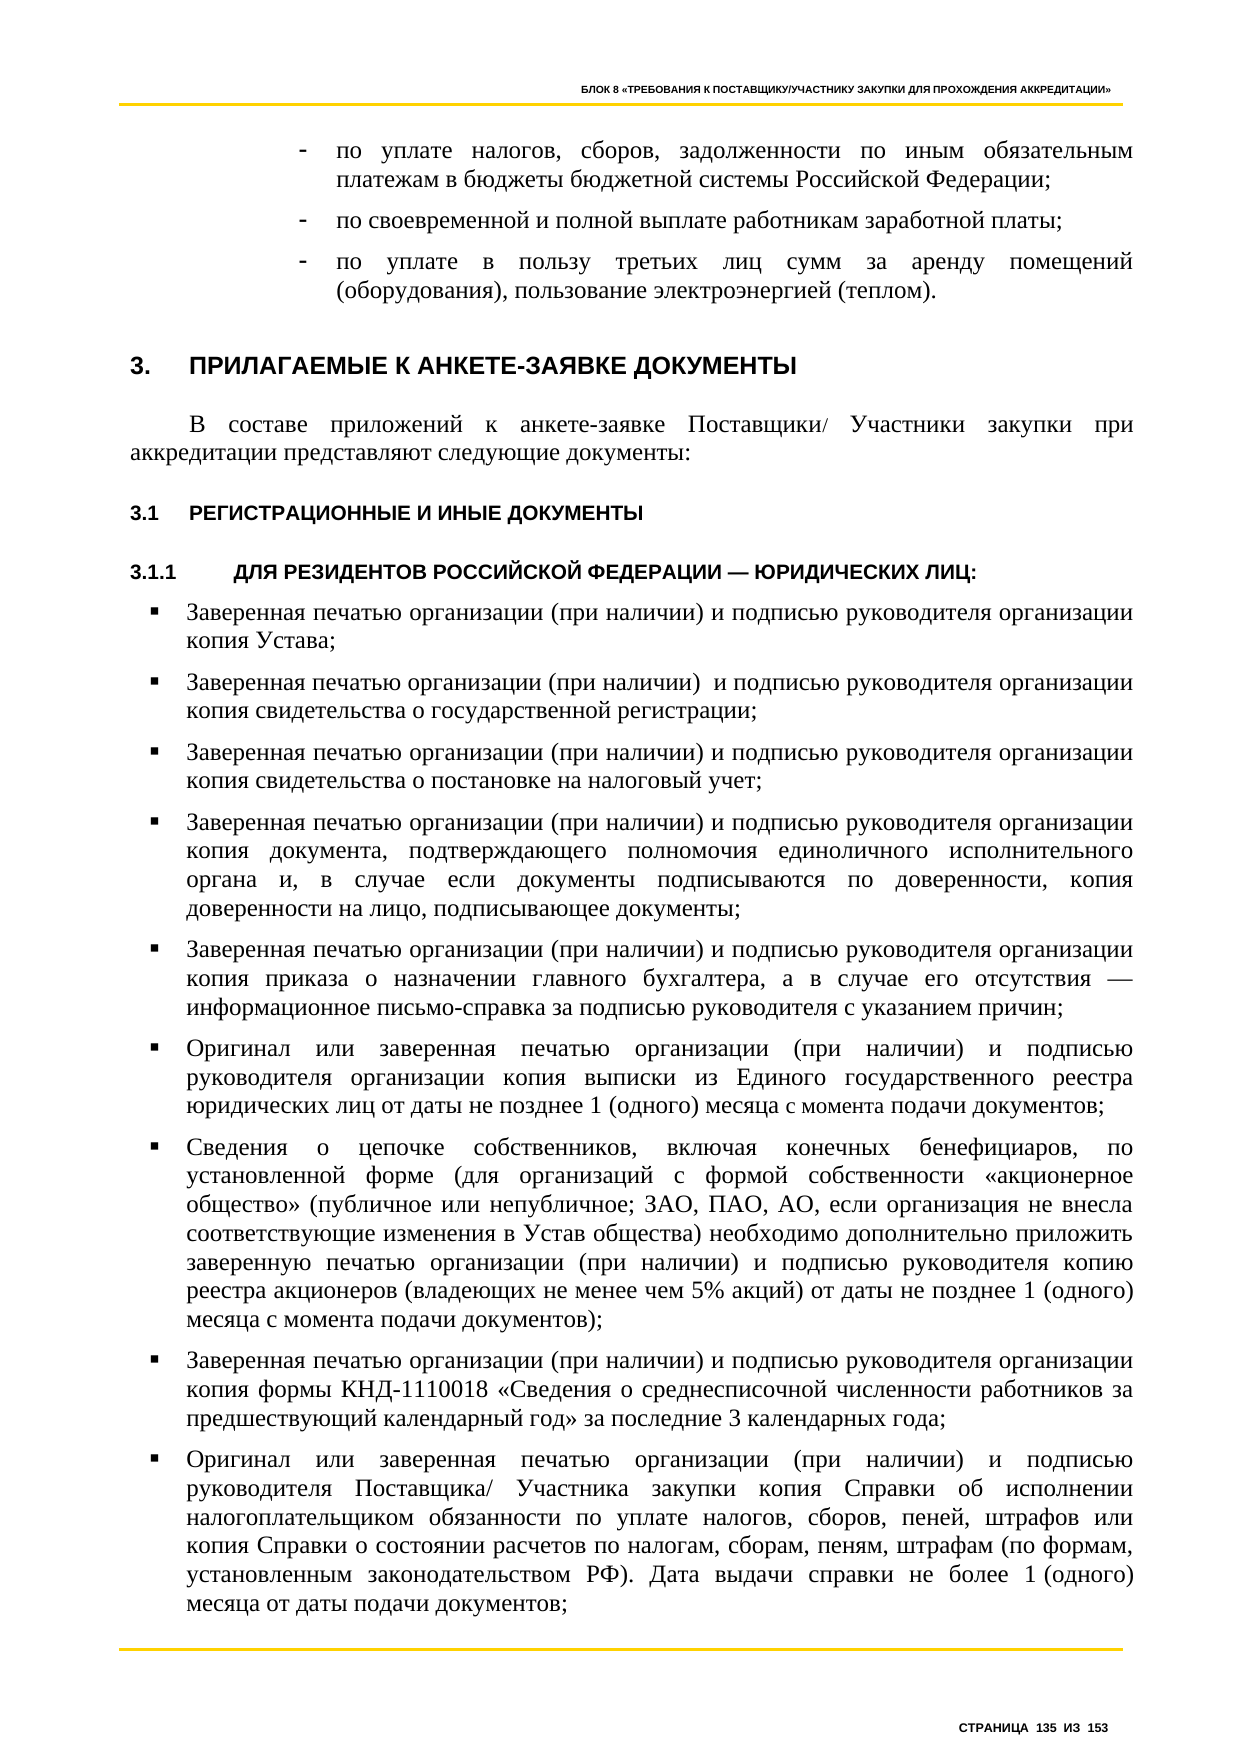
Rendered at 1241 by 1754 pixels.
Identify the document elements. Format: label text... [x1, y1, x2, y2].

list Заверенная печатью организации (при наличии) и подписью руководителя организации копия свидетельства о постановке на налоговый учет; [149, 737, 1134, 794]
list по уплате в пользу третьих лиц сумм за аренду помещений (оборудования), пользование электроэнергией (теплом). [298, 246, 1134, 304]
list Сведения о цепочке собственников, включая конечных бенефициаров, по установленной форме (для организаций с формой собственности «акционерное общество» (публичное или непубличное; ЗАО, ПАО, АО, если организация не внесла соответствующие изменения в Устав общества) необходимо дополнительно приложить заверенную печатью организации (при наличии) и подписью руководителя копию реестра акционеров (владеющих не менее чем 5% акций) от даты не позднее 1 (одного) месяца с момента подачи документов); [149, 1132, 1134, 1333]
list по своевременной и полной выплате работникам заработной платы; [298, 205, 1134, 234]
list ДЛЯ РЕЗИДЕНТОВ РОССИЙСКОЙ ФЕДЕРАЦИИ — ЮРИДИЧЕСКИХ ЛИЦ: [130, 560, 1134, 584]
list Заверенная печатью организации (при наличии) и подписью руководителя организации копия Устава; [149, 597, 1134, 654]
list Заверенная печатью организации (при наличии) и подписью руководителя организации копия свидетельства о государственной регистрации; [149, 667, 1134, 724]
list Заверенная печатью организации (при наличии) и подписью руководителя организации копия формы КНД-1110018 «Сведения о среднесписочной численности работников за предшествующий календарный год» за последние 3 календарных года; [149, 1345, 1134, 1432]
list по уплате налогов, сборов, задолженности по иным обязательным платежам в бюджеты бюджетной системы Российской Федерации; [298, 135, 1134, 192]
list Заверенная печатью организации (при наличии) и подписью руководителя организации копия приказа о назначении главного бухгалтера, а в случае его отсутствия — информационное письмо-справка за подписью руководителя с указанием причин; [149, 934, 1134, 1020]
list Заверенная печатью организации (при наличии) и подписью руководителя организации копия документа, подтверждающего полномочия единоличного исполнительного органа и, в случае если документы подписываются по доверенности, копия доверенности на лицо, подписывающее документы; [149, 807, 1134, 922]
list ПРИЛАГАЕМЫЕ К АНКЕТЕ-ЗАЯВКЕ ДОКУМЕНТЫ [130, 351, 1134, 380]
list Оригинал или заверенная печатью организации (при наличии) и подписью руководителя организации копия выписки из Единого государственного реестра юридических лиц от даты не позднее 1 (одного) месяца с момента подачи документов; [149, 1033, 1134, 1119]
text В составе приложений к анкете-заявке Поставщики/ Участники закупки при аккредитации представляют следующие документы: [130, 409, 1134, 466]
list РЕГИСТРАЦИОННЫЕ И ИНЫЕ ДОКУМЕНТЫ [130, 501, 1134, 525]
list Оригинал или заверенная печатью организации (при наличии) и подписью руководителя Поставщика/ Участника закупки копия Справки об исполнении налогоплательщиком обязанности по уплате налогов, сборов, пеней, штрафов или копия Справки о состоянии расчетов по налогам, сборам, пеням, штрафам (по формам, установленным законодательством РФ). Дата выдачи справки не более 1 (одного) месяца от даты подачи документов; [149, 1444, 1134, 1617]
